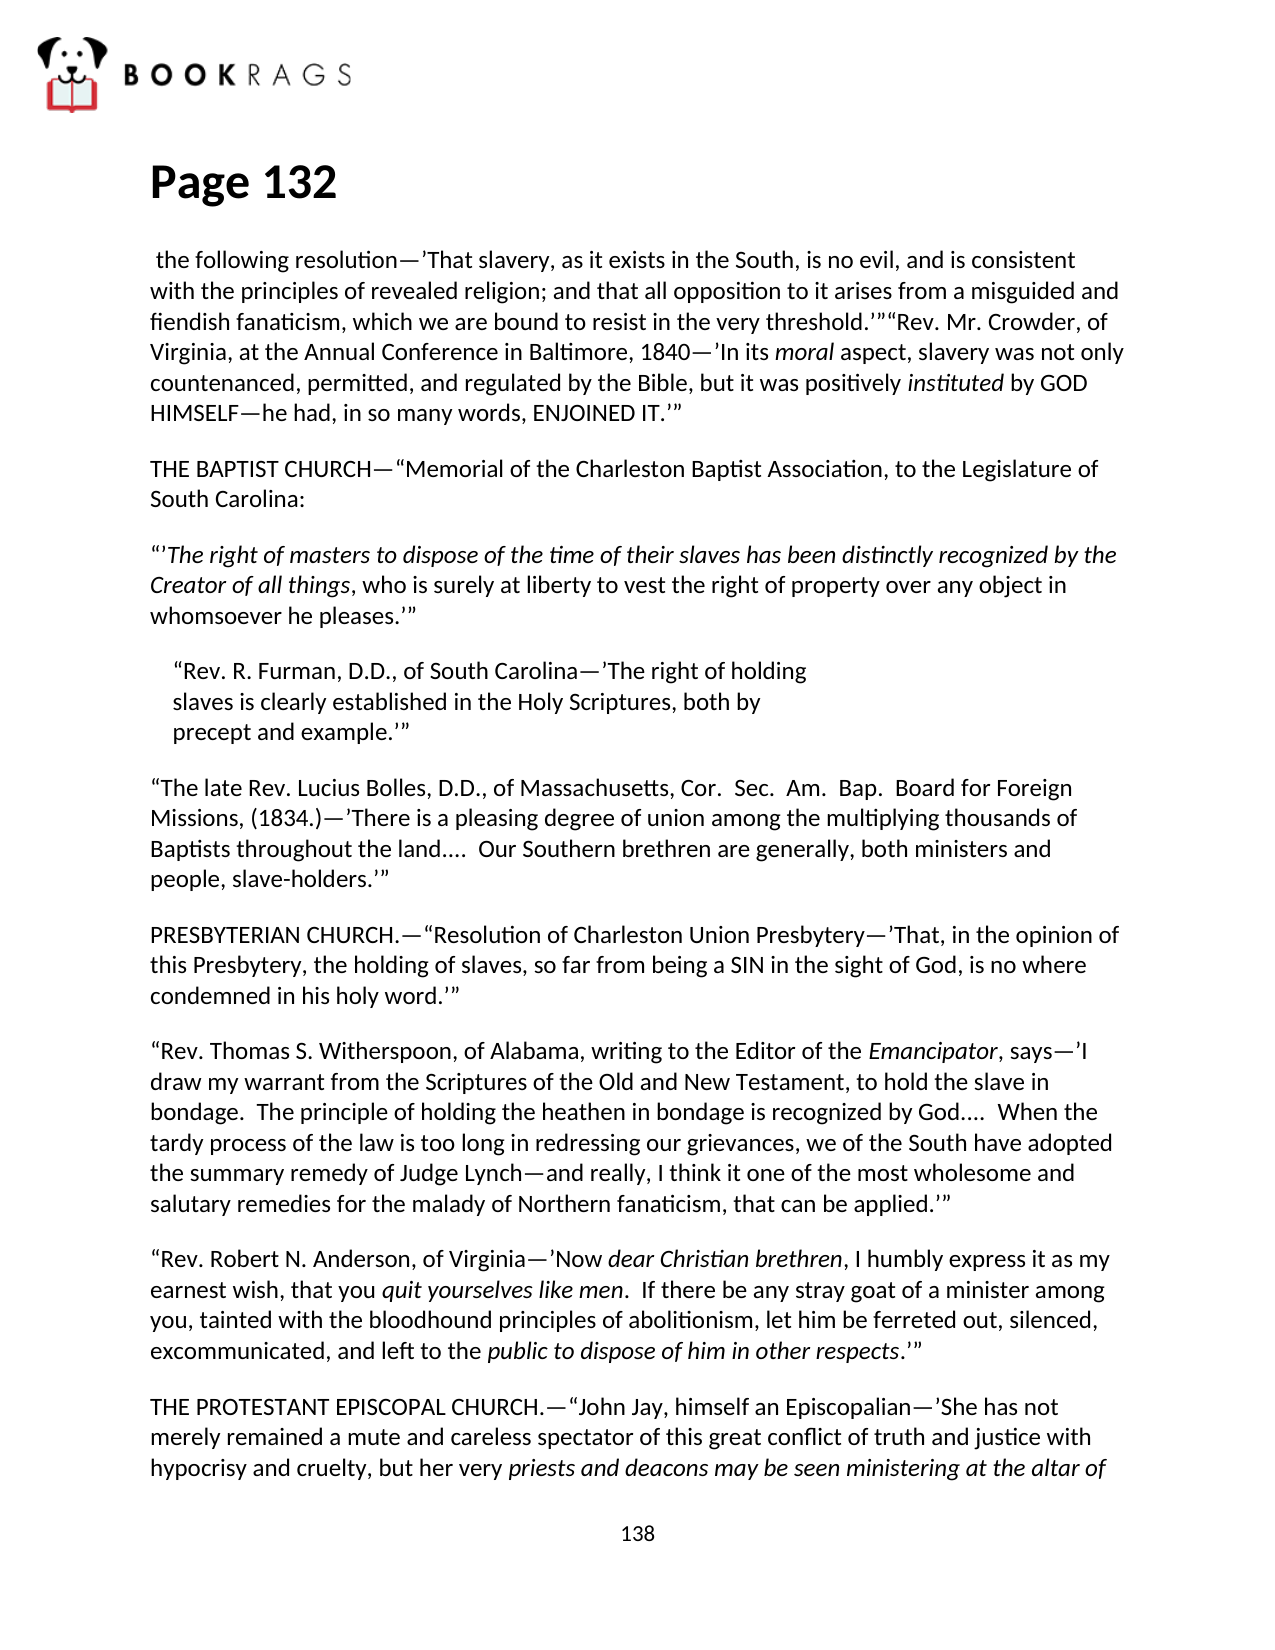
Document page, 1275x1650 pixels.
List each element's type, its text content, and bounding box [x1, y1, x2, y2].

text Page 132 [150, 150, 1125, 211]
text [150, 1391, 1125, 1482]
text PRESBYTERIAN CHURCH.—­“Resolution of Charleston Union Presbytery—­’That, in the opinion of this Presbytery, the holding of slaves, so far from being a SIN in the sight of God, is no where condemned in his holy word.’” [150, 919, 1125, 1011]
text “’The right of masters to dispose of the time of their slaves has been distinctly recognized by the Creator of all things, who is surely at liberty to vest the right of property over any object in whomsoever he pleases.’” [150, 539, 1125, 630]
text the following resolution—­’That slavery, as it exists in the South, is no evil, and is consistent with the principles of revealed religion; and that all opposition to it arises from a misguided and fiendish fanaticism, which we are bound to resist in the very threshold.’”“Rev. Mr. Crowder, of Virginia, at the Annual Conference in Baltimore, 1840—­’In its moral aspect, slavery was not only countenanced, permitted, and regulated by the Bible, but it was positively instituted by GOD HIMSELF—­he had, in so many words, ENJOINED IT.’” [150, 244, 1125, 428]
text THE BAPTIST CHURCH—­“Memorial of the Charleston Baptist Association, to the Legislature of South Carolina: [150, 453, 1125, 514]
text “The late Rev. Lucius Bolles, D.D., of Massachusetts, Cor. Sec. Am. Bap. Board for Foreign Missions, (1834.)—­’There is a pleasing degree of union among the multiplying thousands of Baptists throughout the land.... Our Southern brethren are generally, both ministers and people, slave-holders.’” [150, 772, 1125, 894]
text “Rev. Robert N. Anderson, of Virginia—­’Now dear Christian brethren, I humbly express it as my earnest wish, that you quit yourselves like men. If there be any stray goat of a minister among you, tainted with the bloodhound principles of abolitionism, let him be ferreted out, silenced, excommunicated, and left to the public to dispose of him in other respects.’” [150, 1244, 1125, 1366]
text “Rev. R. Furman, D.D., of South Carolina—­’The right of holding slaves is clearly established in the Holy Scriptures, both by precept and example.’” [150, 655, 1125, 747]
text “Rev. Thomas S. Witherspoon, of Alabama, writing to the Editor of the Emancipator, says—­’I draw my warrant from the Scriptures of the Old and New Testament, to hold the slave in bondage. The principle of holding the heathen in bondage is recognized by God.... When the tardy process of the law is too long in redressing our grievances, we of the South have adopted the summary remedy of Judge Lynch—­and really, I think it one of the most wholesome and salutary remedies for the malady of Northern fanaticism, that can be applied.’” [150, 1036, 1125, 1219]
picture [37, 37, 351, 113]
